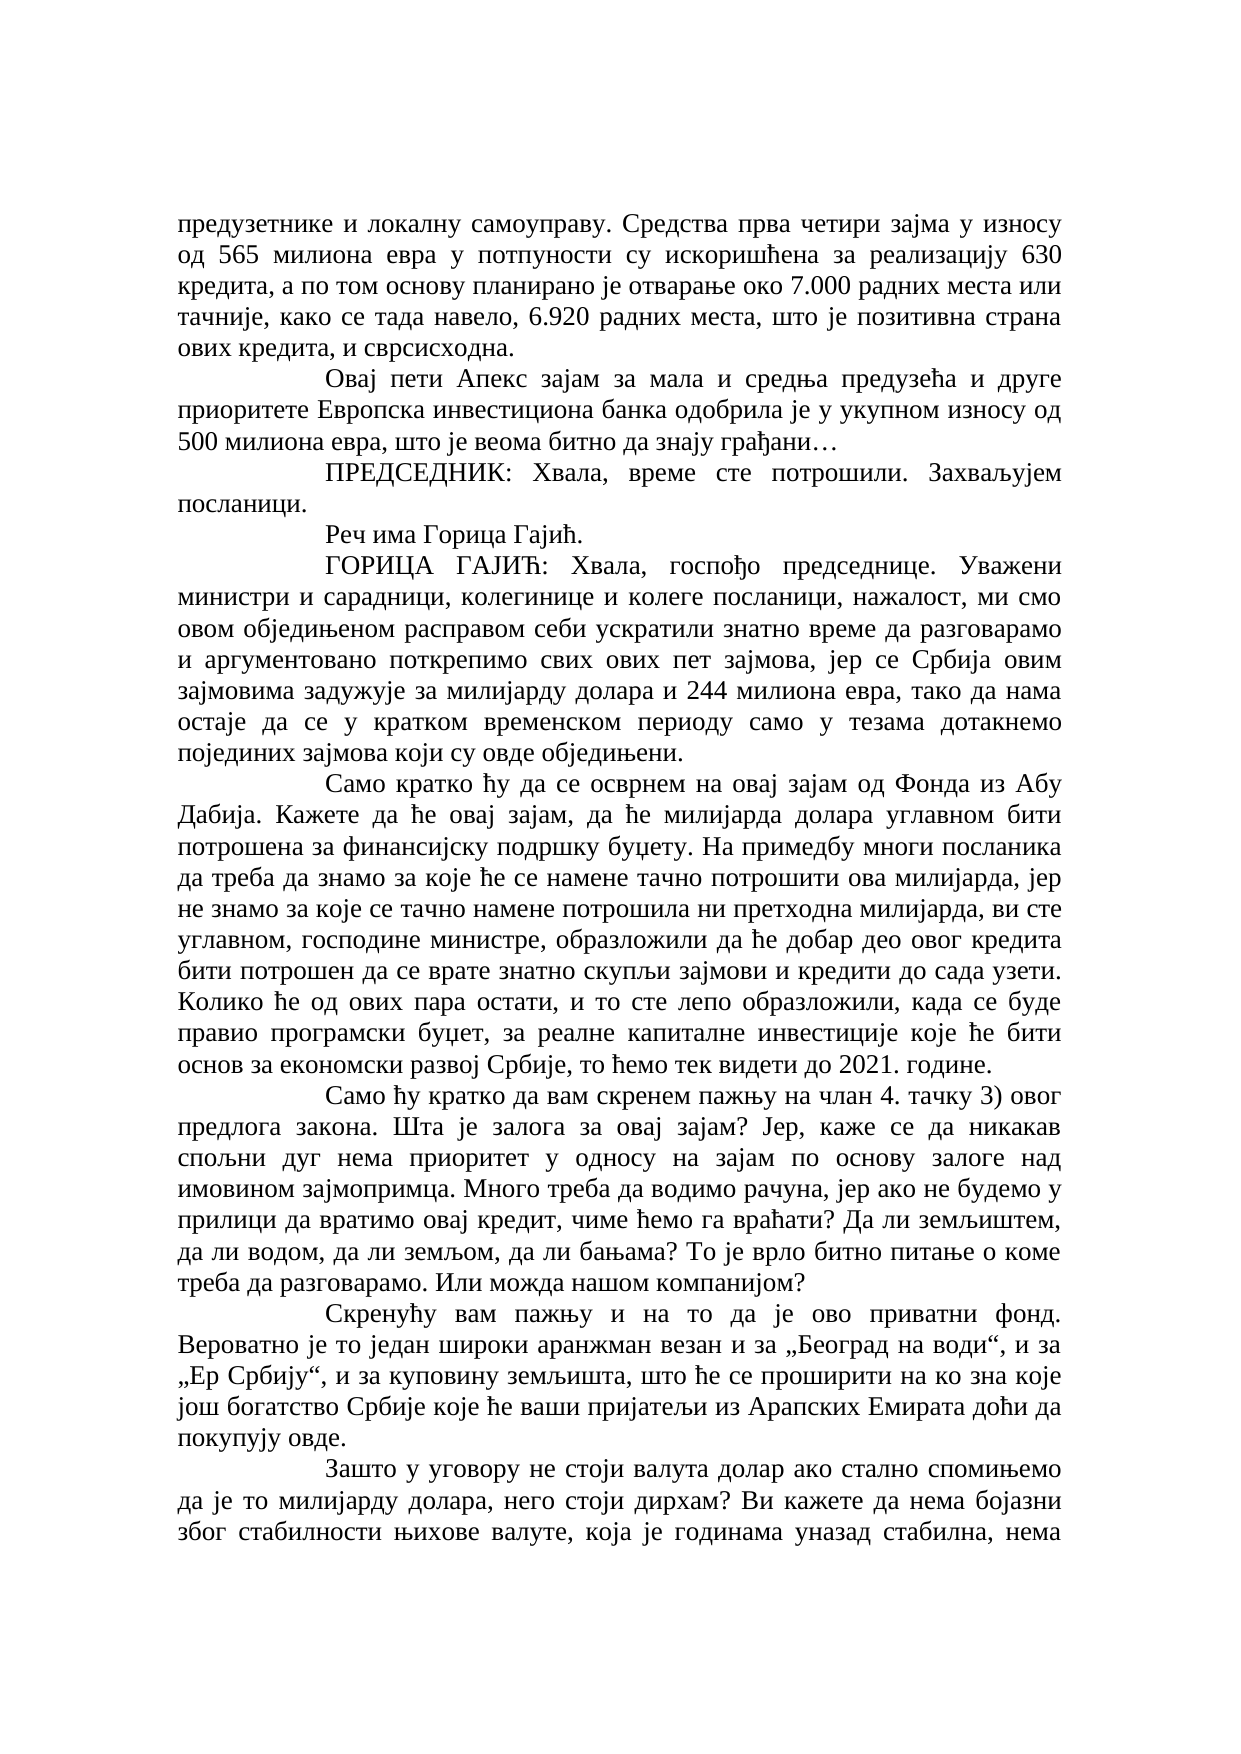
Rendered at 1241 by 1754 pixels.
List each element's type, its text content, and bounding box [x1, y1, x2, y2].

text Овај пети Апекс зајам за мала и средња предузећа и друге приоритете Европска инвестициона банка одобрила је у укупном износу од 500 милиона евра, што је веома битно да знају грађани… [177, 362, 1063, 456]
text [177, 207, 1063, 362]
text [177, 1453, 1063, 1546]
text Реч има Горица Гајић. [177, 518, 1063, 549]
text Скренућу вам пажњу и на то да је ово приватни фонд. Вероватно је то један широки аранжман везан и за „Београд на води“, и за „Ер Србију“, и за куповину земљишта, што ће се проширити на ко зна које још богатство Србије које ће ваши пријатељи из Арапских Емирата доћи да покупују овде. [177, 1297, 1063, 1453]
text Само ћу кратко да вам скренем пажњу на члан 4. тачку 3) овог предлога закона. Шта је залога за овај зајам? Јер, каже се да никакав спољни дуг нема приоритет у односу на зајам по основу залоге над имовином зајмопримца. Много треба да водимо рачуна, јер ако не будемо у прилици да вратимо овај кредит, чиме ћемо га враћати? Да ли земљиштем, да ли водом, да ли земљом, да ли бањама? То је врло битно питање о коме треба да разговарамо. Или можда нашом компанијом? [177, 1079, 1063, 1297]
text Само кратко ћу да се осврнем на овај зајам од Фонда из Абу Дабија. Кажете да ће овај зајам, да ће милијарда долара углавном бити потрошена за финансијску подршку буџету. На примедбу многи посланика да треба да знамо за које ће се намене тачно потрошити ова милијарда, јер не знамо за које се тачно намене потрошила ни претходна милијарда, ви сте углавном, господине министре, образложили да ће добар део овог кредита бити потрошен да се врате знатно скупљи зајмови и кредити до сада узети. Колико ће од ових пара остати, и то сте лепо образложили, када се буде правио програмски буџет, за реалне капиталне инвестиције које ће бити основ за економски развој Србије, то ћемо тек видети до 2021. године. [177, 767, 1063, 1079]
text ГОРИЦА ГАЈИЋ: Хвала, госпођо председнице. Уважени министри и сарадници, колегинице и колеге посланици, нажалост, ми смо овом обједињеном расправом себи ускратили знатно време да разговарамо и аргументовано поткрепимо свих ових пет зајмова, јер се Србија овим зајмовима задужује за милијарду долара и 244 милиона евра, тако да нама остаје да се у кратком временском периоду само у тезама дотакнемо појединих зајмова који су овде обједињени. [177, 549, 1063, 767]
text ПРЕДСЕДНИК: Хвала, време сте потрошили. Захваљујем посланици. [177, 456, 1063, 518]
